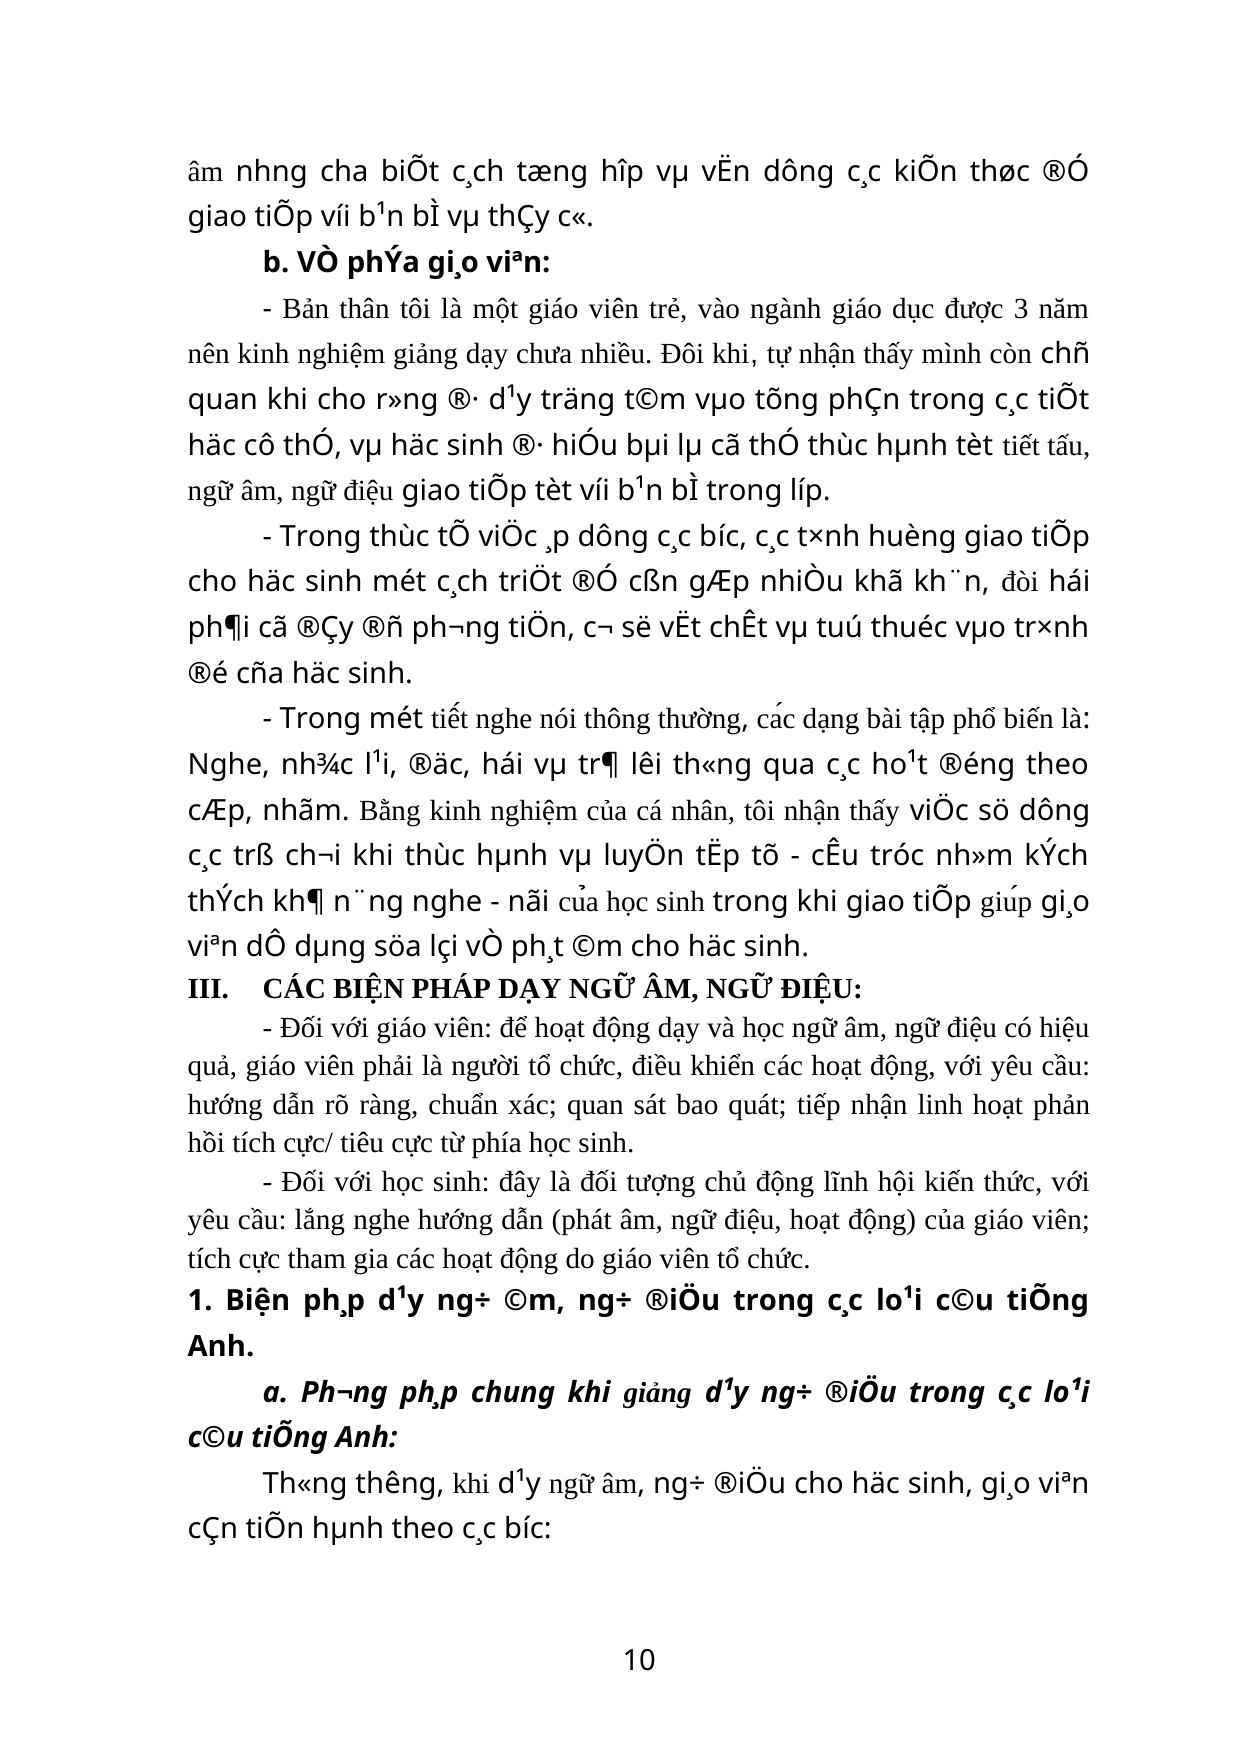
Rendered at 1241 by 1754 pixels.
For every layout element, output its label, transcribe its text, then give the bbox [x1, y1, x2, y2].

text 1. Biện ph¸p d¹y ng÷ ©m, ng÷ ®iÖu trong c¸c lo¹i c©u tiÕng Anh. [187, 1279, 1090, 1365]
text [187, 150, 1090, 235]
list CÁC BIỆN PHÁP DẠY NGỮ ÂM, NGỮ ĐIỆU: [187, 971, 1090, 1005]
text - Đối với giáo viên: để hoạt động dạy và học ngữ âm, ngữ điệu có hiệu quả, giáo viên phải là người tổ chức, điều khiển các hoạt động, với yêu cầu: hướng dẫn rõ ràng, chuẩn xác; quan sát bao quát; tiếp nhận linh hoạt phản hồi tích cực/ tiêu cực từ phía học sinh. [187, 1010, 1090, 1159]
text a. Ph­¬ng ph¸p chung khi giảng d¹y ng÷ ®iÖu trong c¸c lo¹i c©u tiÕng Anh: [187, 1371, 1090, 1456]
text - Trong mét tiết nghe nói thông thường, các dạng bài tập phổ biến là: Nghe, nh¾c l¹i, ®äc, hái vµ tr¶ lêi th«ng qua c¸c ho¹t ®éng theo cÆp, nhãm. Bằng kinh nghiệm của cá nhân, tôi nhận thấy viÖc sö dông c¸c trß ch¬i khi thùc hµnh vµ luyÖn tËp tõ - cÊu tróc nh»m kÝch thÝch kh¶ n¨ng nghe - nãi của học sinh trong khi giao tiÕp giúp gi¸o viªn dÔ dµng söa lçi vÒ ph¸t ©m cho häc sinh. [187, 697, 1090, 965]
text - Trong thùc tÕ viÖc ¸p dông c¸c b­íc, c¸c t×nh huèng giao tiÕp cho häc sinh mét c¸ch triÖt ®Ó cßn gÆp nhiÒu khã kh¨n, đòi hái ph¶i cã ®Çy ®ñ ph­¬ng tiÖn, c¬ së vËt chÊt vµ tuú thuéc vµo tr×nh ®é cña häc sinh. [187, 515, 1090, 692]
text Th«ng th­êng, khi d¹y ngữ âm, ng÷ ®iÖu cho häc sinh, gi¸o viªn cÇn tiÕn hµnh theo c¸c b­íc: [187, 1462, 1090, 1547]
text - Đối với học sinh: đây là đối tượng chủ động lĩnh hội kiến thức, với yêu cầu: lắng nghe hướng dẫn (phát âm, ngữ điệu, hoạt động) của giáo viên; tích cực tham gia các hoạt động do giáo viên tổ chức. [187, 1164, 1090, 1274]
text b. VÒ phÝa gi¸o viªn: [187, 241, 1090, 281]
text - Bản thân tôi là một giáo viên trẻ, vào ngành giáo dục được 3 năm nên kinh nghiệm giảng dạy chưa nhiều. Đôi khi, tự nhận thấy mình còn chñ quan khi cho r»ng ®· d¹y träng t©m vµo tõng phÇn trong c¸c tiÕt häc cô thÓ, vµ häc sinh ®· hiÓu bµi lµ cã thÓ thùc hµnh tèt tiết tấu, ngữ âm, ngữ điệu giao tiÕp tèt víi b¹n bÌ trong líp. [187, 287, 1090, 509]
